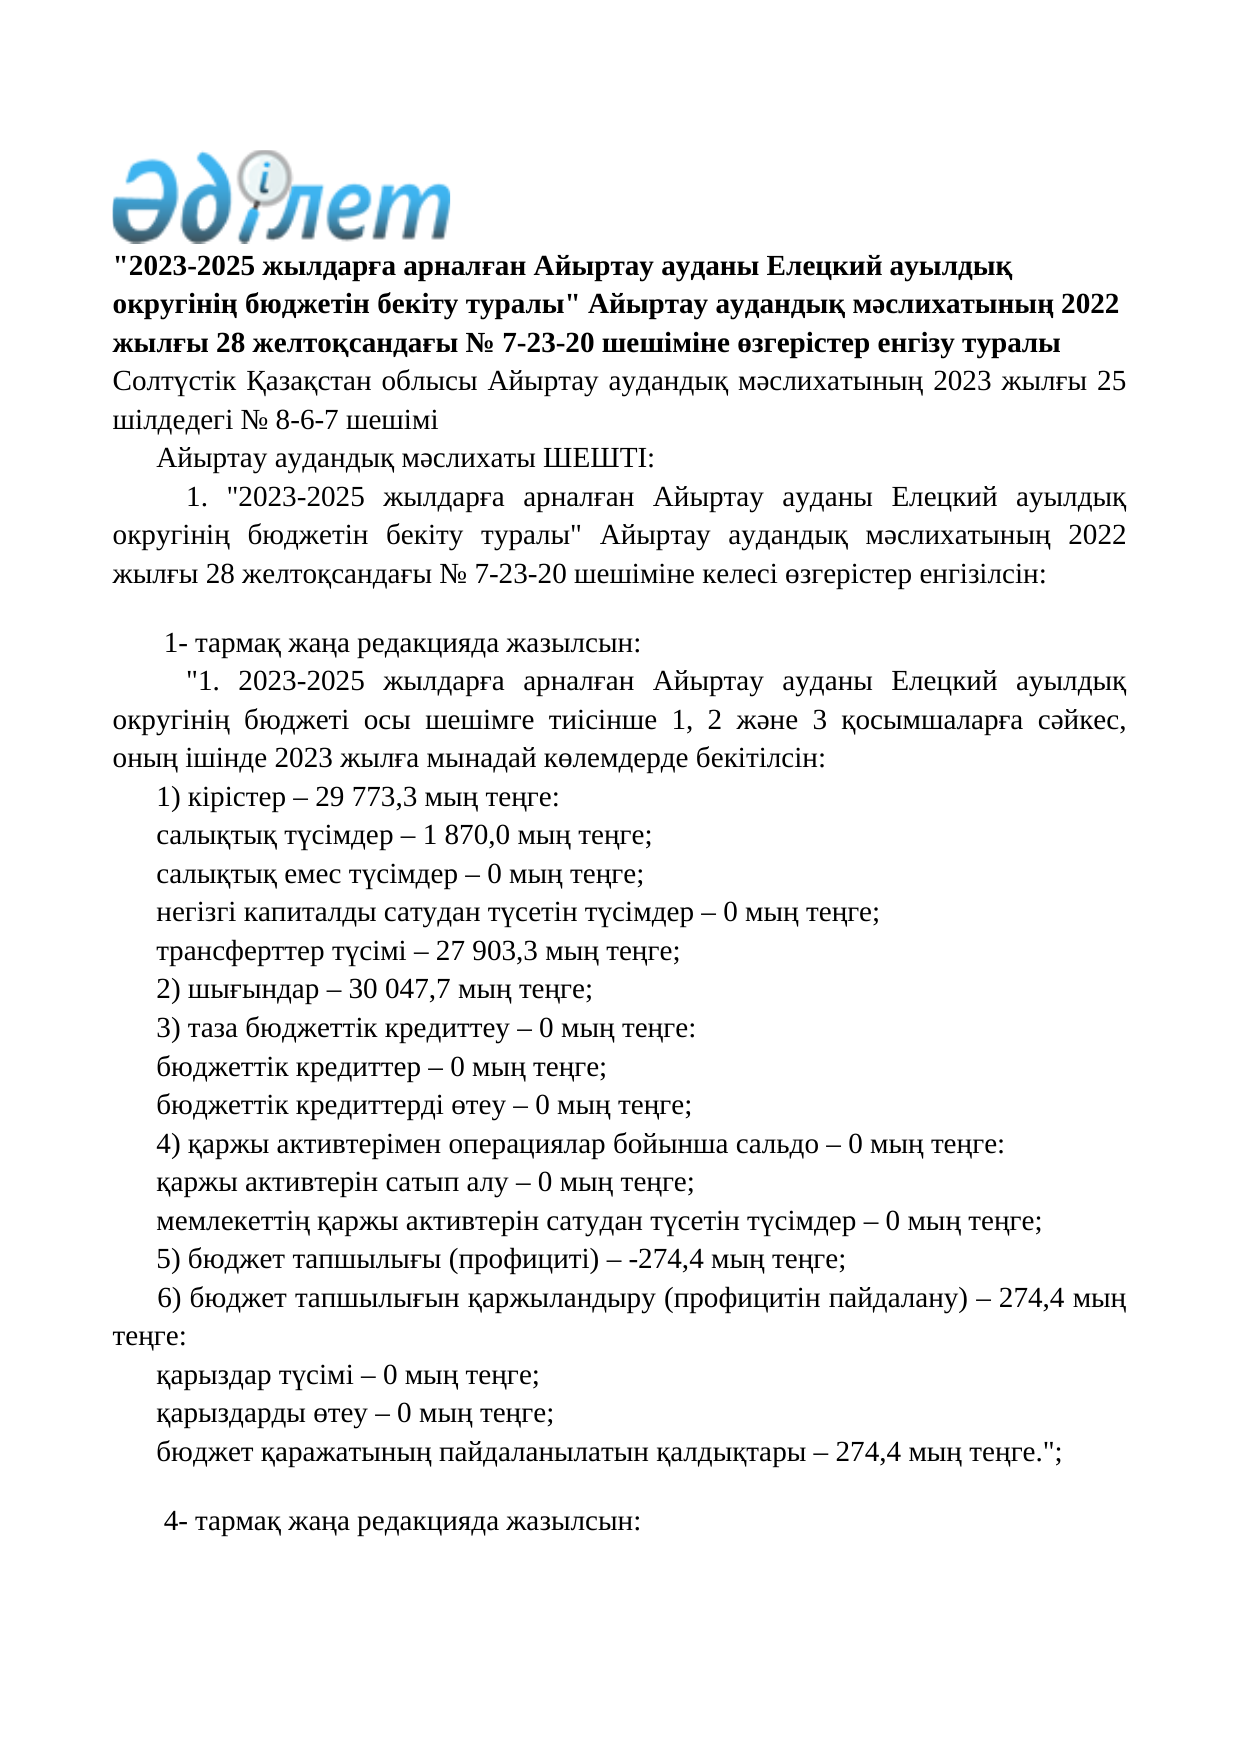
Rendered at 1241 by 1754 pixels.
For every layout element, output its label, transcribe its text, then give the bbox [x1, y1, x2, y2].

text 1- тармақ жаңа редакцияда жазылсын: [112, 625, 1128, 658]
picture [112, 150, 451, 244]
text "2023-2025 жылдарға арналған Айыртау ауданы Елецкий ауылдық округінің бюджетін бекіту туралы" Айыртау аудандық мәслихатының 2022 жылғы 28 желтоқсандағы № 7-23-20 шешіміне өзгерістер енгізу туралы [112, 248, 1128, 358]
text қаржы активтерін сатып алу – 0 мың теңге; [112, 1164, 1128, 1198]
text салықтық түсімдер – 1 870,0 мың теңге; [112, 817, 1128, 851]
text 1. "2023-2025 жылдарға арналған Айыртау ауданы Елецкий ауылдық округінің бюджетін бекіту туралы" Айыртау аудандық мәслихатының 2022 жылғы 28 желтоқсандағы № 7-23-20 шешіміне келесі өзгерістер енгізілсін: [112, 479, 1128, 589]
text 6) бюджет тапшылығын қаржыландыру (профицитін пайдалану) – 274,4 мың теңге: [112, 1280, 1128, 1352]
text Солтүстік Қазақстан облысы Айыртау аудандық мәслихатының 2023 жылғы 25 шілдедегі № 8-6-7 шешімі [112, 363, 1128, 435]
text бюджеттік кредиттерді өтеу – 0 мың теңге; [112, 1087, 1128, 1121]
text 5) бюджет тапшылығы (профициті) – -274,4 мың теңге; [112, 1241, 1128, 1275]
text қарыздар түсімі – 0 мың теңге; [112, 1357, 1128, 1391]
text Айыртау аудандық мәслихаты ШЕШТІ: [112, 440, 1128, 474]
text негізгі капиталды сатудан түсетін түсімдер – 0 мың теңге; [112, 894, 1128, 928]
text 1) кірістер – 29 773,3 мың теңге: [112, 779, 1128, 812]
text бюджеттік кредиттер – 0 мың теңге; [112, 1049, 1128, 1082]
text 4) қаржы активтерімен операциялар бойынша сальдо – 0 мың теңге: [112, 1126, 1128, 1159]
text 3) таза бюджеттік кредиттеу – 0 мың теңге: [112, 1010, 1128, 1044]
text салықтық емес түсімдер – 0 мың теңге; [112, 856, 1128, 889]
text мемлекеттің қаржы активтерін сатудан түсетін түсімдер – 0 мың теңге; [112, 1203, 1128, 1236]
text бюджет қаражатының пайдаланылатын қалдықтары – 274,4 мың теңге."; [112, 1434, 1128, 1468]
text 2) шығындар – 30 047,7 мың теңге; [112, 972, 1128, 1005]
text "1. 2023-2025 жылдарға арналған Айыртау ауданы Елецкий ауылдық округінің бюджеті осы шешімге тиісінше 1, 2 және 3 қосымшаларға сәйкес, оның ішінде 2023 жылға мынадай көлемдерде бекітілсін: [112, 663, 1128, 774]
text трансферттер түсімі – 27 903,3 мың теңге; [112, 933, 1128, 967]
text қарыздарды өтеу – 0 мың теңге; [112, 1396, 1128, 1429]
text 4- тармақ жаңа редакцияда жазылсын: [112, 1503, 1128, 1536]
